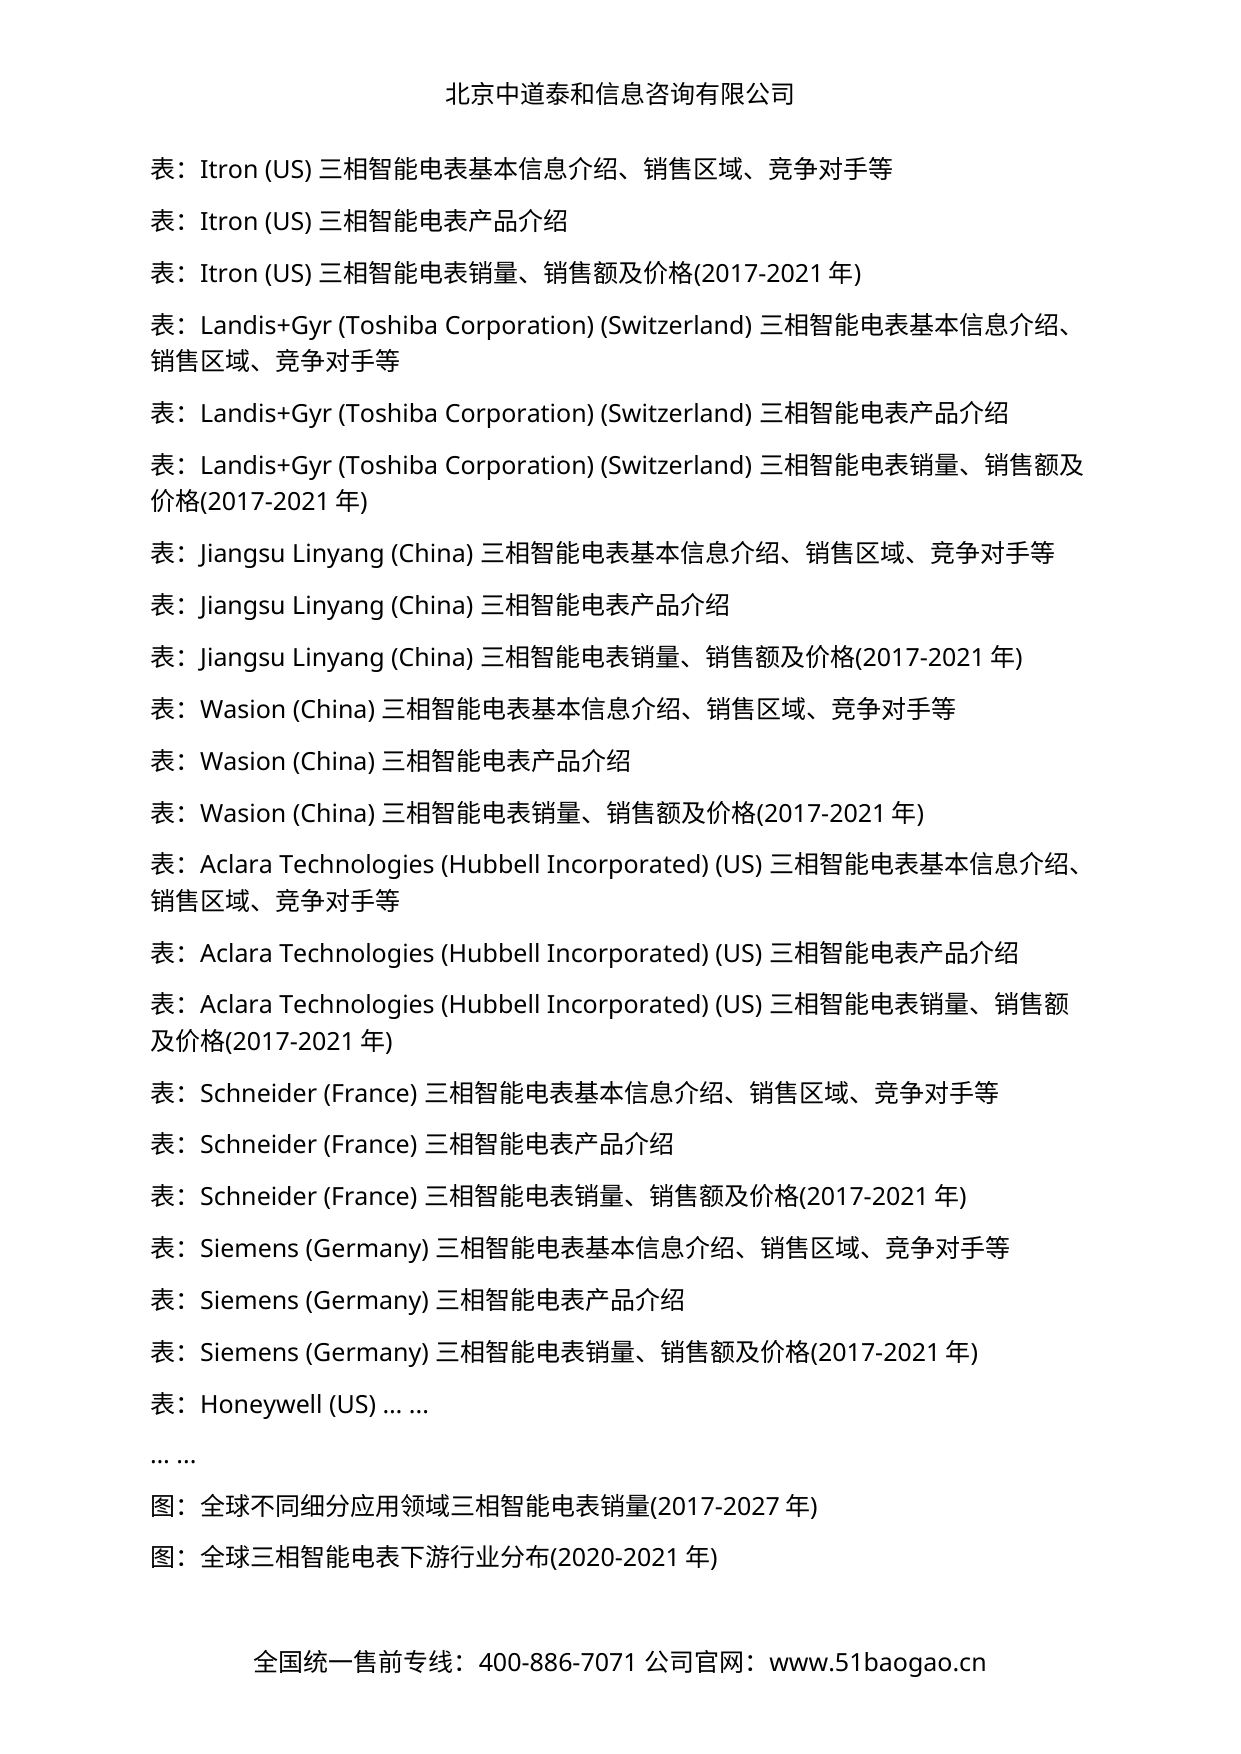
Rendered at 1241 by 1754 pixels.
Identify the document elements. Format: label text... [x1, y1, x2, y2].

text 表：Itron (US) 三相智能电表基本信息介绍、销售区域、竞争对手等 [150, 150, 1090, 186]
text 表：Aclara Technologies (Hubbell Incorporated) (US) 三相智能电表销量、销售额及价格(2017-2021年) [150, 985, 1090, 1057]
text 表：Itron (US) 三相智能电表产品介绍 [150, 202, 1090, 238]
text 表：Honeywell (US) … ... [150, 1384, 1090, 1421]
text 表：Wasion (China) 三相智能电表产品介绍 [150, 741, 1090, 777]
text 表：Wasion (China) 三相智能电表基本信息介绍、销售区域、竞争对手等 [150, 689, 1090, 726]
text 表：Landis+Gyr (Toshiba Corporation) (Switzerland) 三相智能电表产品介绍 [150, 394, 1090, 430]
text 表：Aclara Technologies (Hubbell Incorporated) (US) 三相智能电表产品介绍 [150, 933, 1090, 969]
text 表：Schneider (France) 三相智能电表产品介绍 [150, 1125, 1090, 1161]
text 表：Itron (US) 三相智能电表销量、销售额及价格(2017-2021年) [150, 254, 1090, 290]
text 表：Siemens (Germany) 三相智能电表基本信息介绍、销售区域、竞争对手等 [150, 1229, 1090, 1265]
text 表：Jiangsu Linyang (China) 三相智能电表销量、销售额及价格(2017-2021年) [150, 637, 1090, 674]
text 表：Landis+Gyr (Toshiba Corporation) (Switzerland) 三相智能电表基本信息介绍、销售区域、竞争对手等 [150, 306, 1090, 378]
text 表：Wasion (China) 三相智能电表销量、销售额及价格(2017-2021年) [150, 793, 1090, 829]
text 表：Aclara Technologies (Hubbell Incorporated) (US) 三相智能电表基本信息介绍、销售区域、竞争对手等 [150, 845, 1090, 917]
text 表：Jiangsu Linyang (China) 三相智能电表产品介绍 [150, 586, 1090, 622]
text 表：Schneider (France) 三相智能电表基本信息介绍、销售区域、竞争对手等 [150, 1073, 1090, 1109]
text 表：Schneider (France) 三相智能电表销量、销售额及价格(2017-2021年) [150, 1177, 1090, 1213]
text 表：Siemens (Germany) 三相智能电表销量、销售额及价格(2017-2021年) [150, 1332, 1090, 1369]
text 图：全球不同细分应用领域三相智能电表销量(2017-2027年) [150, 1486, 1090, 1522]
text 表：Siemens (Germany) 三相智能电表产品介绍 [150, 1281, 1090, 1317]
text … ... [150, 1436, 1090, 1470]
text 表：Landis+Gyr (Toshiba Corporation) (Switzerland) 三相智能电表销量、销售额及价格(2017-2021年) [150, 446, 1090, 518]
text 表：Jiangsu Linyang (China) 三相智能电表基本信息介绍、销售区域、竞争对手等 [150, 534, 1090, 570]
text 图：全球三相智能电表下游行业分布(2020-2021年) [150, 1538, 1090, 1574]
